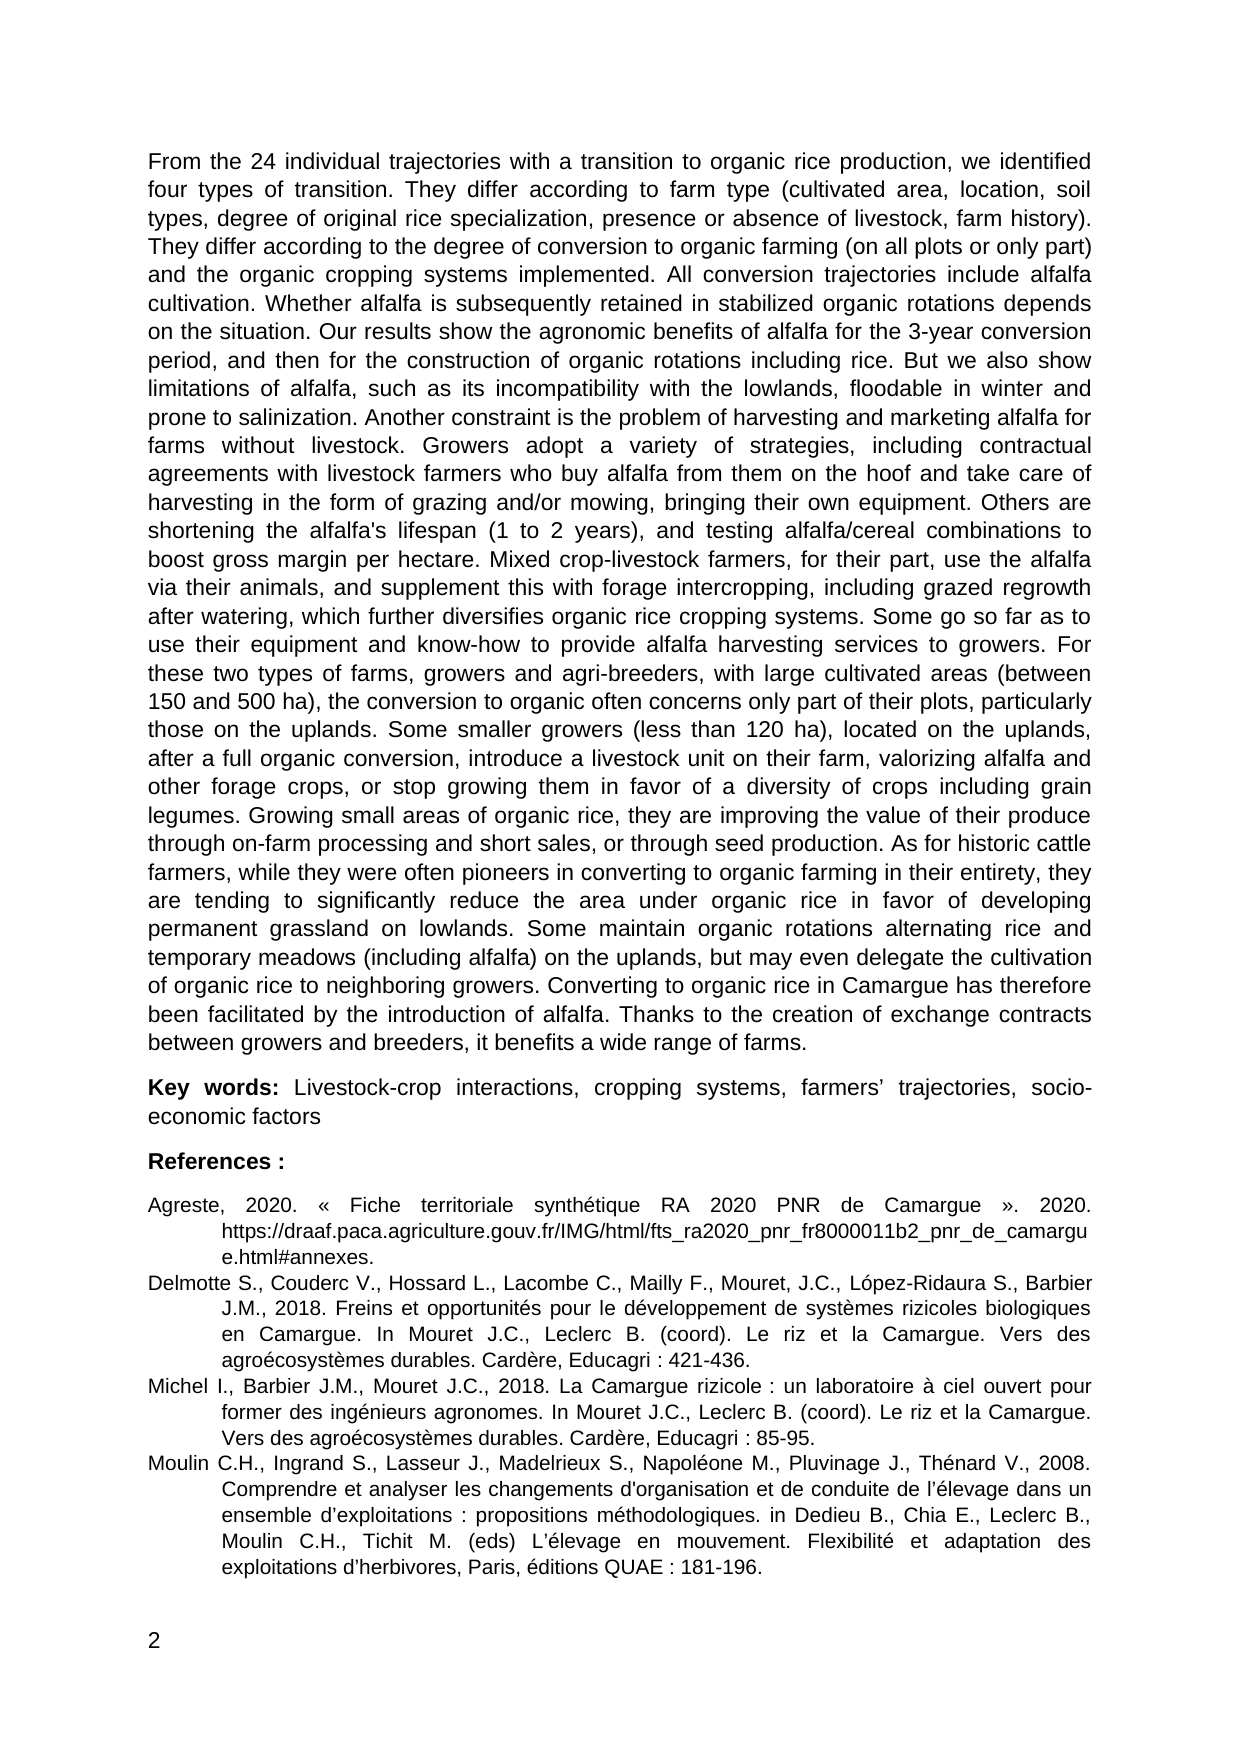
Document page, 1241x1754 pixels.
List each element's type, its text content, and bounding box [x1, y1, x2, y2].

text Moulin C.H., Ingrand S., Lasseur J., Madelrieux S., Napoléone M., Pluvinage J., Thénard V., 2008. Comprendre et analyser les changements d'organisation et de conduite de l’élevage dans un ensemble d’exploitations : propositions méthodologiques. in Dedieu B., Chia E., Leclerc B., Moulin C.H., Tichit M. (eds) L’élevage en mouvement. Flexibilité et adaptation des exploitations d’herbivores, Paris, éditions QUAE : 181-196. [148, 1451, 1093, 1578]
text Delmotte S., Couderc V., Hossard L., Lacombe C., Mailly F., Mouret, J.C., López-Ridaura S., Barbier J.M., 2018. Freins et opportunités pour le développement de systèmes rizicoles biologiques en Camargue. In Mouret J.C., Leclerc B. (coord). Le riz et la Camargue. Vers des agroécosystèmes durables. Cardère, Educagri : 421-436. [148, 1270, 1093, 1372]
text Agreste, 2020. « Fiche territoriale synthétique RA 2020 PNR de Camargue ». 2020. https://draaf.paca.agriculture.gouv.fr/IMG/html/fts_ra2020_pnr_fr8000011b2_pnr_de_camargue.html#annexes. [148, 1193, 1093, 1268]
text Key words: Livestock-crop interactions, cropping systems, farmers’ trajectories, socio-economic factors [148, 1074, 1093, 1129]
text References : [148, 1148, 1093, 1174]
text From the 24 individual trajectories with a transition to organic rice production, we identified four types of transition. They differ according to farm type (cultivated area, location, soil types, degree of original rice specialization, presence or absence of livestock, farm history). They differ according to the degree of conversion to organic farming (on all plots or only part) and the organic cropping systems implemented. All conversion trajectories include alfalfa cultivation. Whether alfalfa is subsequently retained in stabilized organic rotations depends on the situation. Our results show the agronomic benefits of alfalfa for the 3-year conversion period, and then for the construction of organic rotations including rice. But we also show limitations of alfalfa, such as its incompatibility with the lowlands, floodable in winter and prone to salinization. Another constraint is the problem of harvesting and marketing alfalfa for farms without livestock. Growers adopt a variety of strategies, including contractual agreements with livestock farmers who buy alfalfa from them on the hoof and take care of harvesting in the form of grazing and/or mowing, bringing their own equipment. Others are shortening the alfalfa's lifespan (1 to 2 years), and testing alfalfa/cereal combinations to boost gross margin per hectare. Mixed crop-livestock farmers, for their part, use the alfalfa via their animals, and supplement this with forage intercropping, including grazed regrowth after watering, which further diversifies organic rice cropping systems. Some go so far as to use their equipment and know-how to provide alfalfa harvesting services to growers. For these two types of farms, growers and agri-breeders, with large cultivated areas (between 150 and 500 ha), the conversion to organic often concerns only part of their plots, particularly those on the uplands. Some smaller growers (less than 120 ha), located on the uplands, after a full organic conversion, introduce a livestock unit on their farm, valorizing alfalfa and other forage crops, or stop growing them in favor of a diversity of crops including grain legumes. Growing small areas of organic rice, they are improving the value of their produce through on-farm processing and short sales, or through seed production. As for historic cattle farmers, while they were often pioneers in converting to organic farming in their entirety, they are tending to significantly reduce the area under organic rice in favor of developing permanent grassland on lowlands. Some maintain organic rotations alternating rice and temporary meadows (including alfalfa) on the uplands, but may even delegate the cultivation of organic rice to neighboring growers. Converting to organic rice in Camargue has therefore been facilitated by the introduction of alfalfa. Thanks to the creation of exchange contracts between growers and breeders, it benefits a wide range of farms. [148, 148, 1093, 1056]
text Michel I., Barbier J.M., Mouret J.C., 2018. La Camargue rizicole : un laboratoire à ciel ouvert pour former des ingénieurs agronomes. In Mouret J.C., Leclerc B. (coord). Le riz et la Camargue. Vers des agroécosystèmes durables. Cardère, Educagri : 85-95. [148, 1374, 1093, 1449]
